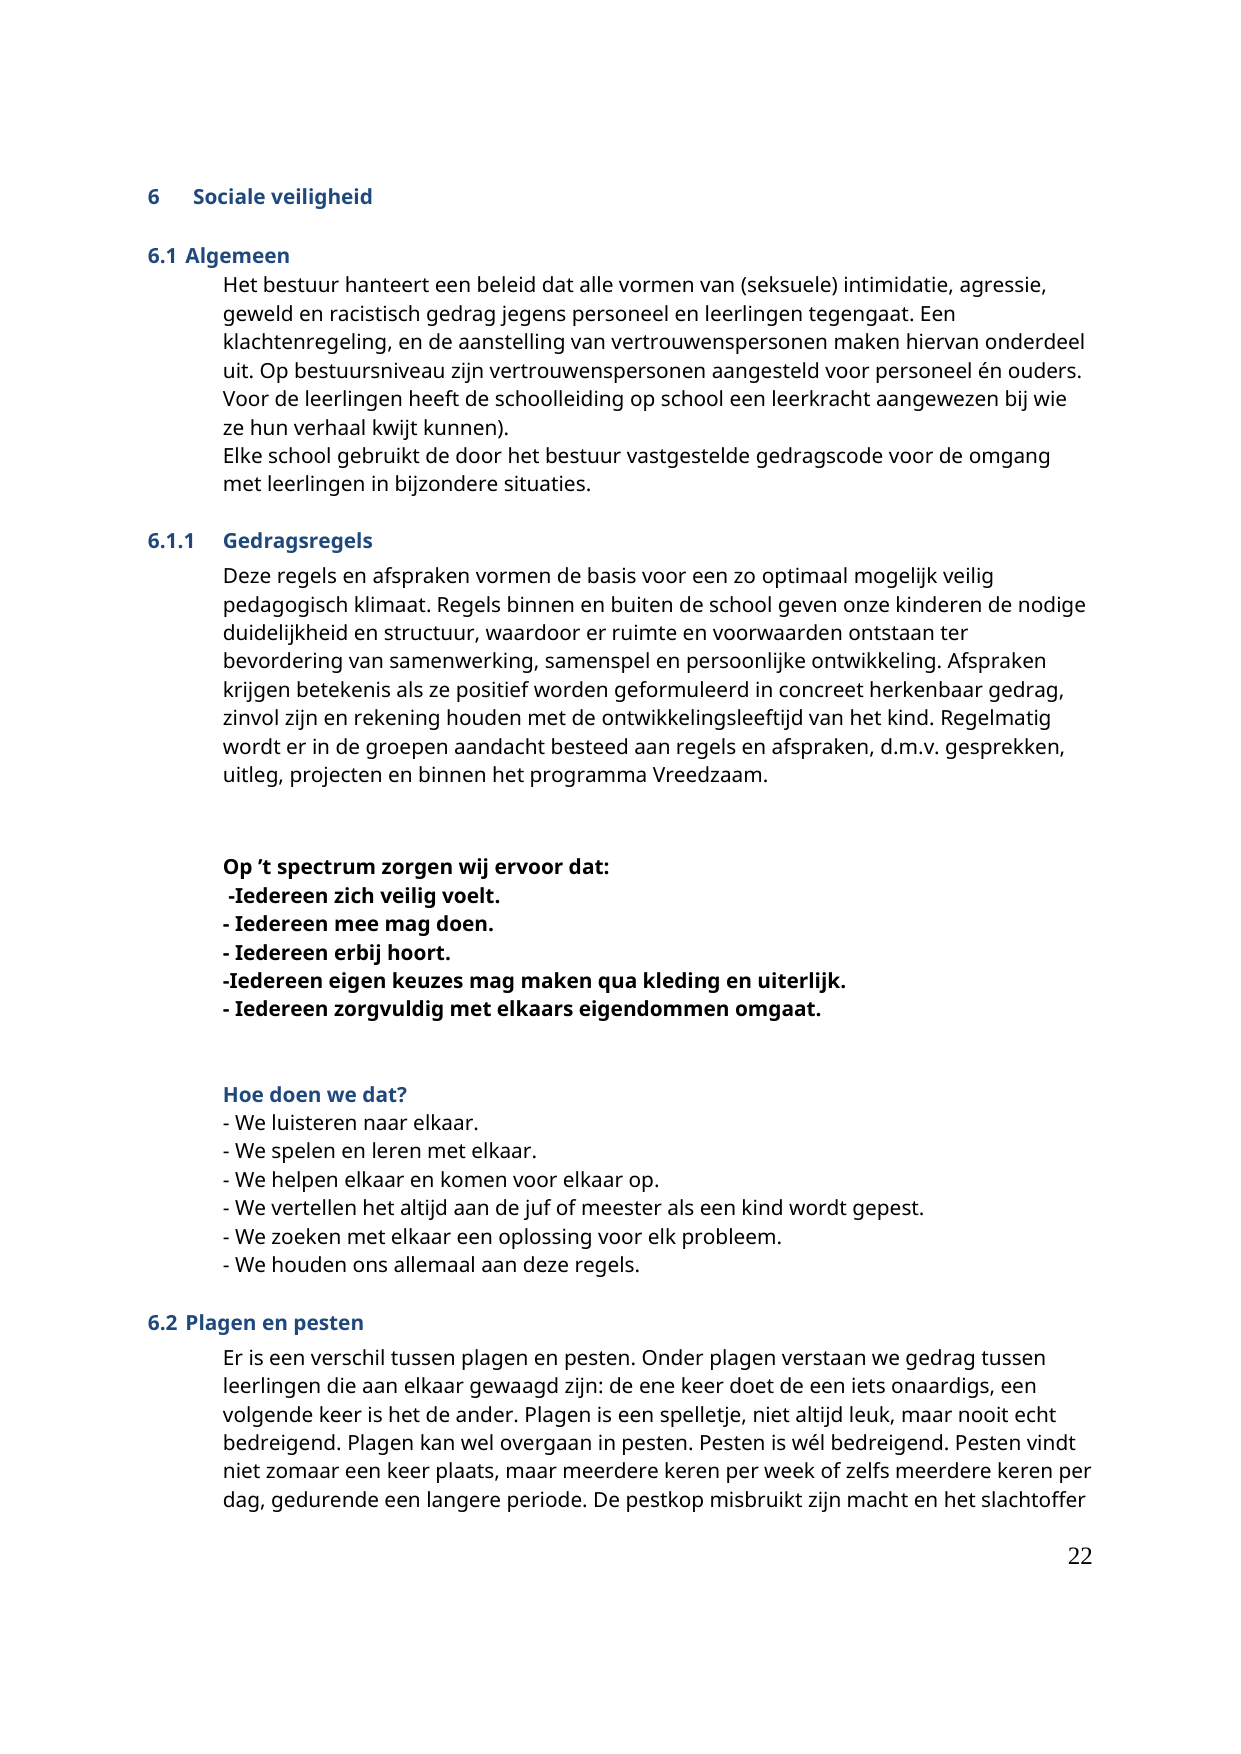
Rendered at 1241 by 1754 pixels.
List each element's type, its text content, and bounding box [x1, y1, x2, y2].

text - We houden ons allemaal aan deze regels. [223, 1250, 1093, 1279]
text Hoe doen we dat? [223, 1080, 1093, 1108]
text Deze regels en afspraken vormen de basis voor een zo optimaal mogelijk veilig pedagogisch klimaat. Regels binnen en buiten de school geven onze kinderen de nodige duidelijkheid en structuur, waardoor er ruimte en voorwaarden ontstaan ter bevordering van samenwerking, samenspel en persoonlijke ontwikkeling. Afspraken krijgen betekenis als ze positief worden geformuleerd in concreet herkenbaar gedrag, zinvol zijn en rekening houden met de ontwikkelingsleeftijd van het kind. Regelmatig wordt er in de groepen aandacht besteed aan regels en afspraken, d.m.v. gesprekken, uitleg, projecten en binnen het programma Vreedzaam. [223, 561, 1093, 789]
list Sociale veiligheid [148, 182, 1093, 211]
text - We zoeken met elkaar een oplossing voor elk probleem. [223, 1222, 1093, 1250]
text - Iedereen mee mag doen. [223, 909, 1093, 938]
list Gedragsregels [148, 526, 1093, 555]
text - We vertellen het altijd aan de juf of meester als een kind wordt gepest. [223, 1193, 1093, 1222]
text - We luisteren naar elkaar. [223, 1108, 1093, 1137]
text - We spelen en leren met elkaar. [223, 1137, 1093, 1165]
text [223, 1343, 1093, 1513]
text Op ’t spectrum zorgen wij ervoor dat: [223, 852, 1093, 881]
text Het bestuur hanteert een beleid dat alle vormen van (seksuele) intimidatie, agressie, geweld en racistisch gedrag jegens personeel en leerlingen tegengaat. Een klachtenregeling, en de aanstelling van vertrouwenspersonen maken hiervan onderdeel uit. Op bestuursniveau zijn vertrouwenspersonen aangesteld voor personeel én ouders. Voor de leerlingen heeft de schoolleiding op school een leerkracht aangewezen bij wie ze hun verhaal kwijt kunnen). [223, 270, 1093, 441]
text - We helpen elkaar en komen voor elkaar op. [223, 1165, 1093, 1193]
list Algemeen [148, 242, 1093, 270]
text -Iedereen eigen keuzes mag maken qua kleding en uiterlijk. [223, 966, 1093, 994]
text - Iedereen erbij hoort. [223, 938, 1093, 966]
list Plagen en pesten [148, 1308, 1093, 1336]
text -Iedereen zich veilig voelt. [223, 881, 1093, 909]
text - Iedereen zorgvuldig met elkaars eigendommen omgaat. [223, 994, 1093, 1023]
text Elke school gebruikt de door het bestuur vastgestelde gedragscode voor de omgang met leerlingen in bijzondere situaties. [223, 441, 1093, 498]
